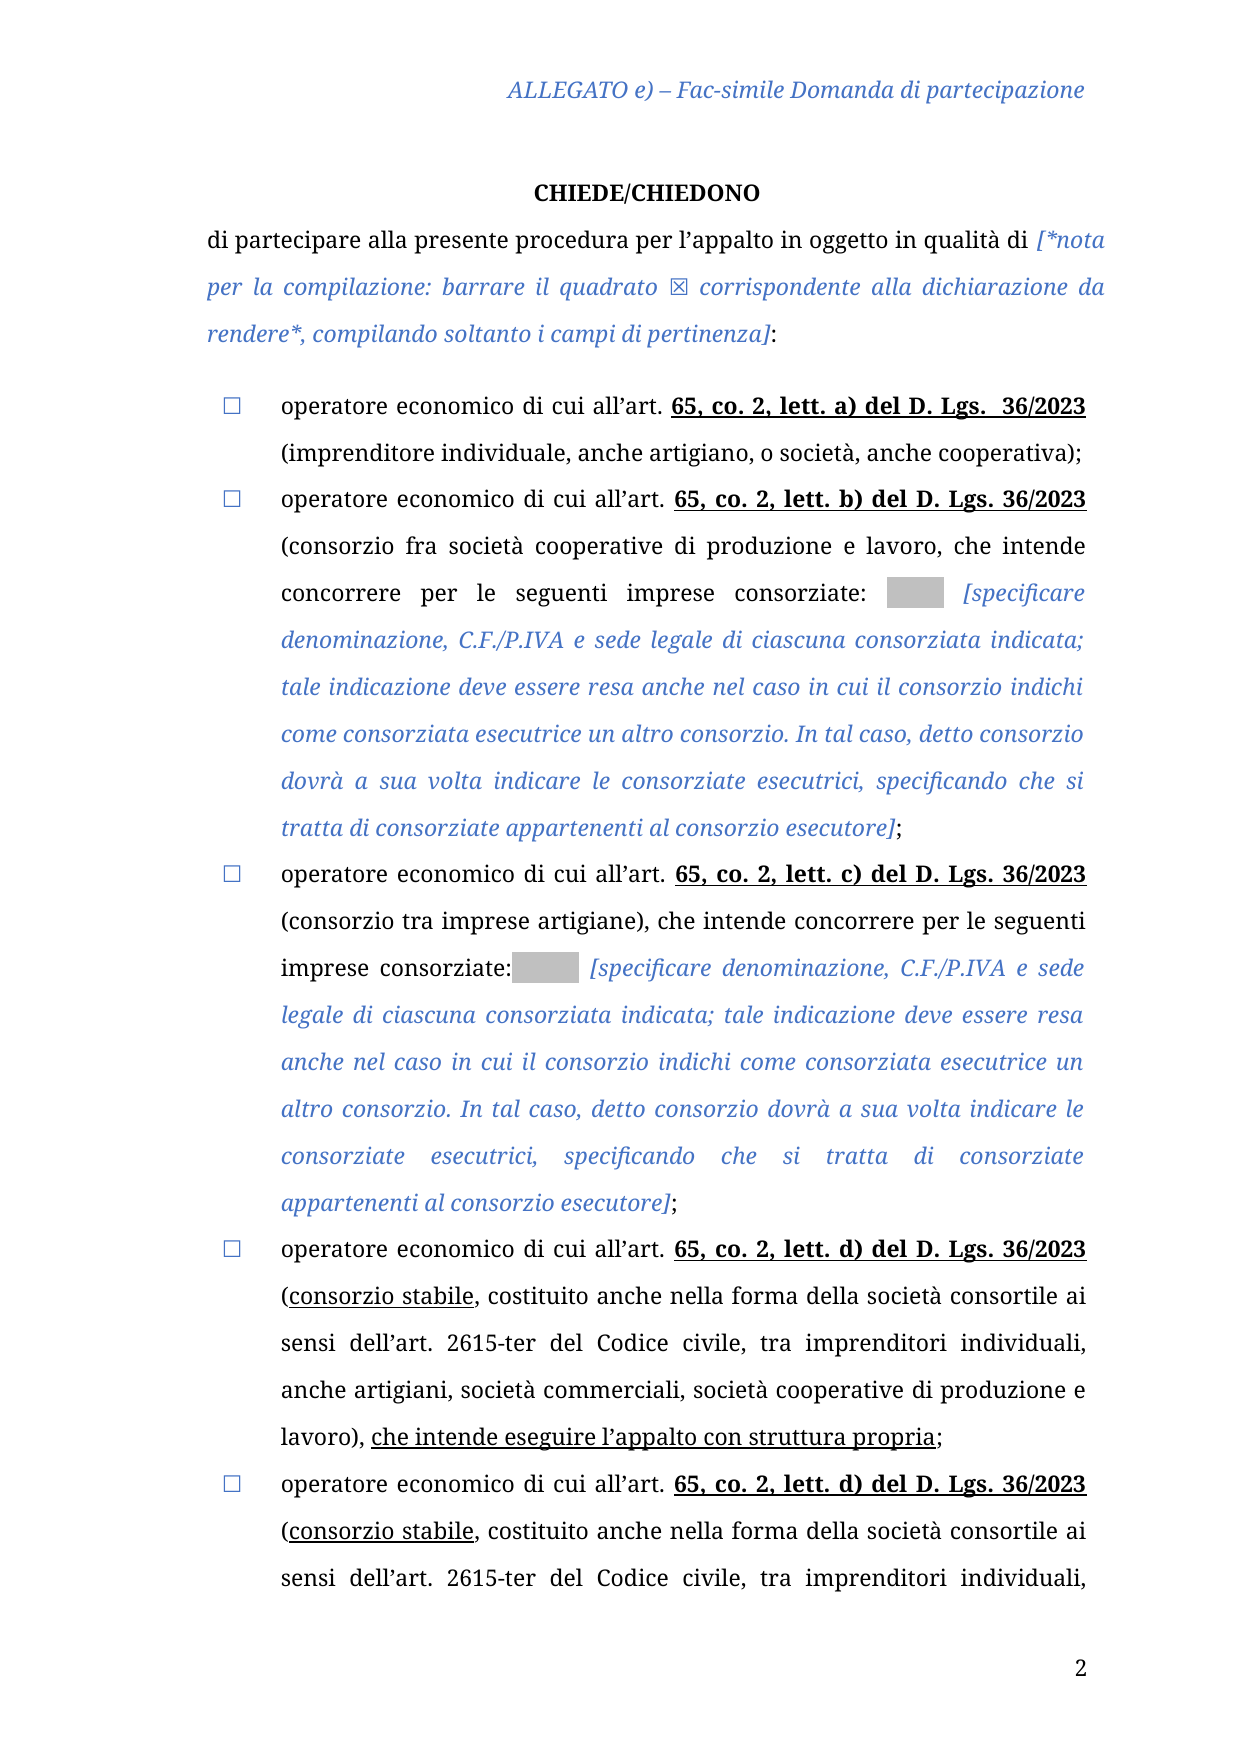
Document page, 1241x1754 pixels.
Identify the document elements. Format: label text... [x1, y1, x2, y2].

text di partecipare alla presente procedura per l’appalto in oggetto in qualità di [*nota per la compilazione: barrare il quadrato corrispondente alla dichiarazione da rendere*, compilando soltanto i campi di pertinenza]: [207, 224, 1107, 349]
text CHIEDE/CHIEDONO [207, 177, 1087, 208]
text operatore economico di cui all’art. 65, co. 2, lett. a) del D. Lgs. 36/2023 (imprenditore individuale, anche artigiano, o società, anche cooperativa); [222, 390, 1087, 468]
text operatore economico di cui all’art. 65, co. 2, lett. c) del D. Lgs. 36/2023 (consorzio tra imprese artigiane), che intende concorrere per le seguenti imprese consorziate: [specificare denominazione, C.F./P.IVA e sede legale di ciascuna consorziata indicata; tale indicazione deve essere resa anche nel caso in cui il consorzio indichi come consorziata esecutrice un altro consorzio. In tal caso, detto consorzio dovrà a sua volta indicare le consorziate esecutrici, specificando che si tratta di consorziate appartenenti al consorzio esecutore]; [222, 858, 1087, 1218]
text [222, 1468, 1087, 1593]
text operatore economico di cui all’art. 65, co. 2, lett. b) del D. Lgs. 36/2023 (consorzio fra società cooperative di produzione e lavoro, che intende concorrere per le seguenti imprese consorziate: [specificare denominazione, C.F./P.IVA e sede legale di ciascuna consorziata indicata; tale indicazione deve essere resa anche nel caso in cui il consorzio indichi come consorziata esecutrice un altro consorzio. In tal caso, detto consorzio dovrà a sua volta indicare le consorziate esecutrici, specificando che si tratta di consorziate appartenenti al consorzio esecutore]; [222, 483, 1087, 843]
text operatore economico di cui all’art. 65, co. 2, lett. d) del D. Lgs. 36/2023 (consorzio stabile, costituito anche nella forma della società consortile ai sensi dell’art. 2615-ter del Codice civile, tra imprenditori individuali, anche artigiani, società commerciali, società cooperative di produzione e lavoro), che intende eseguire l’appalto con struttura propria; [222, 1233, 1087, 1452]
